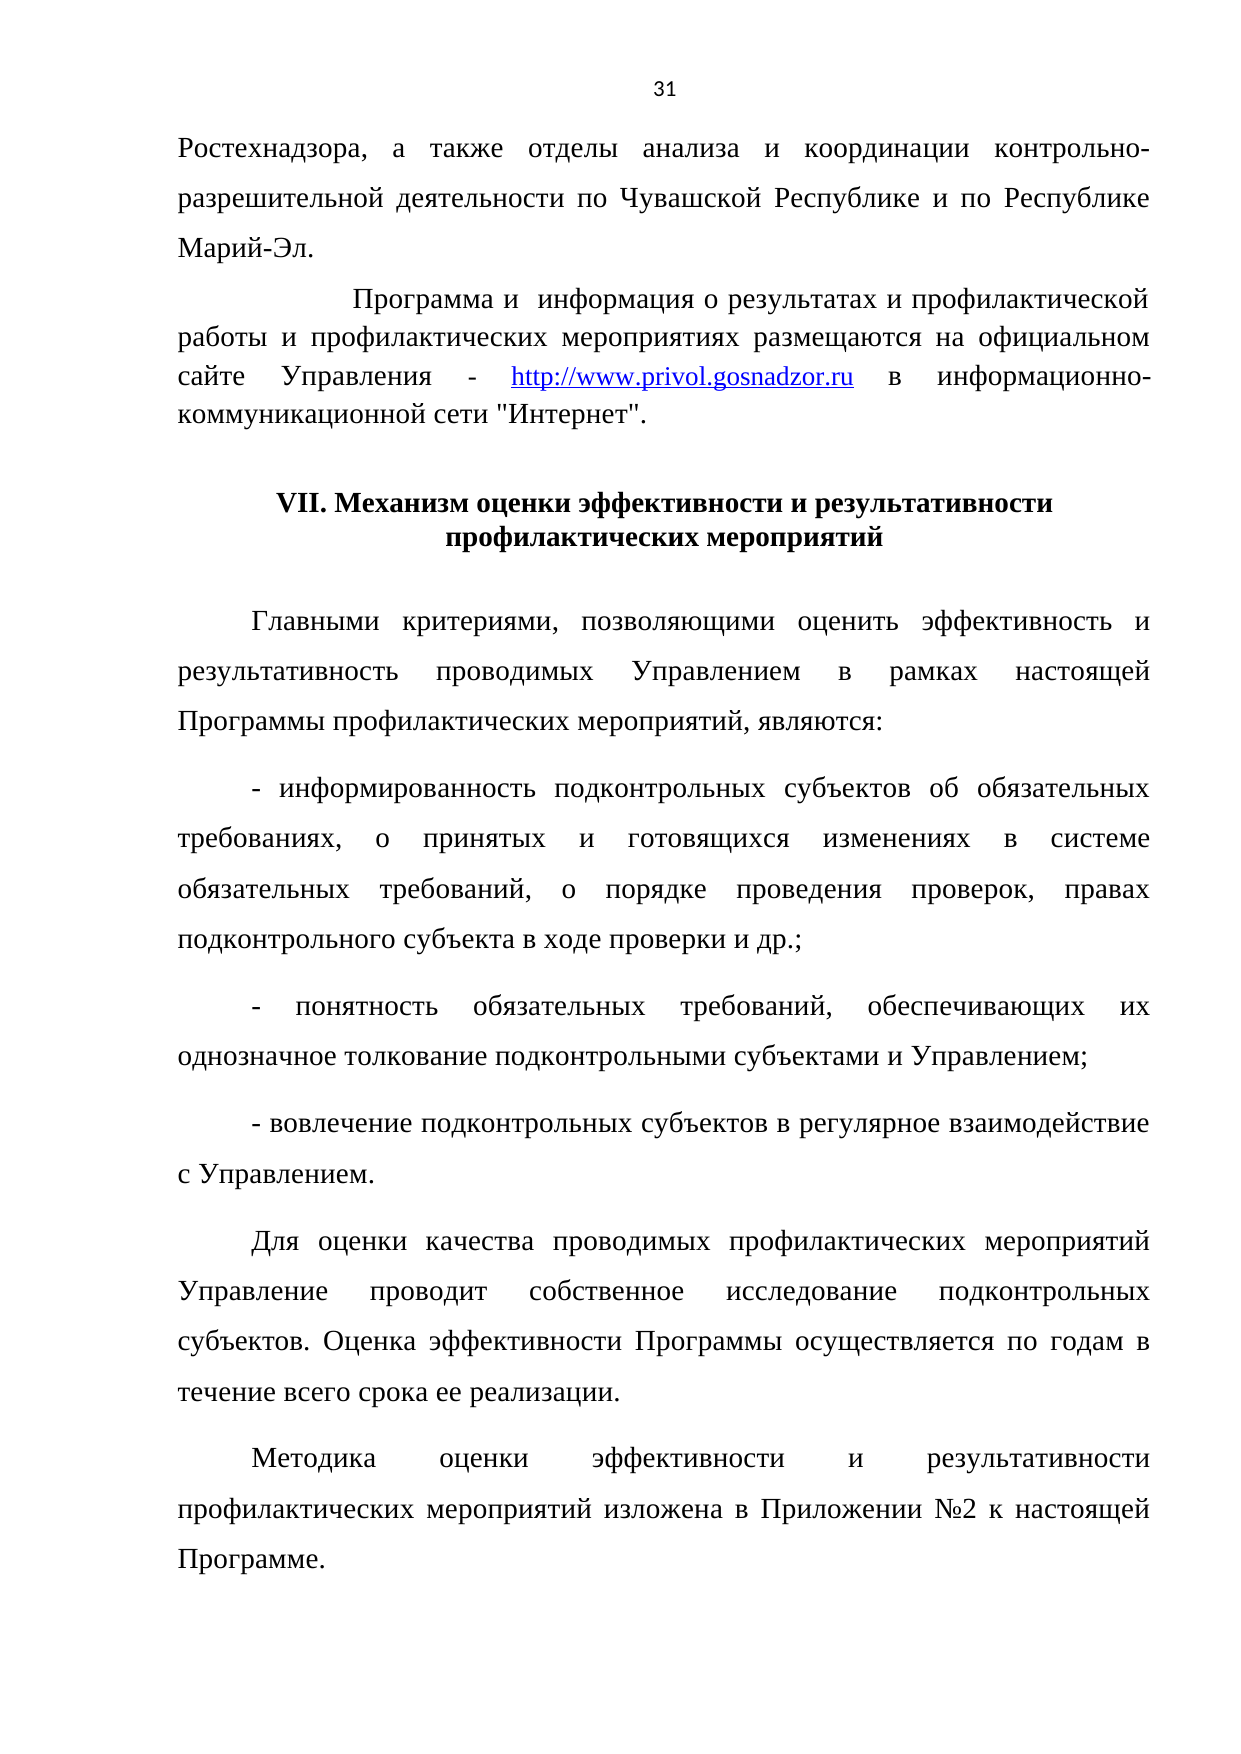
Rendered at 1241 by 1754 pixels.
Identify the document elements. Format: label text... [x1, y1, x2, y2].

text Программа и информация о результатах и профилактической работы и профилактических мероприятиях размещаются на официальном сайте Управления - http://www.privol.gosnadzor.ru в информационно-коммуникационной сети "Интернет". [177, 281, 1152, 430]
text - информированность подконтрольных субъектов об обязательных требованиях, о принятых и готовящихся изменениях в системе обязательных требований, о порядке проведения проверок, правах подконтрольного субъекта в ходе проверки и др.; [177, 770, 1152, 955]
title профилактических мероприятий [177, 519, 1152, 552]
text Методика оценки эффективности и результативности профилактических мероприятий изложена в Приложении №2 к настоящей Программе. [177, 1441, 1152, 1575]
text - понятность обязательных требований, обеспечивающих их однозначное толкование подконтрольными субъектами и Управлением; [177, 988, 1152, 1072]
text Главными критериями, позволяющими оценить эффективность и результативность проводимых Управлением в рамках настоящей Программы профилактических мероприятий, являются: [177, 603, 1152, 737]
title VII. Механизм оценки эффективности и результативности [177, 485, 1152, 519]
text - вовлечение подконтрольных субъектов в регулярное взаимодействие с Управлением. [177, 1105, 1152, 1189]
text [177, 130, 1152, 264]
text Для оценки качества проводимых профилактических мероприятий Управление проводит собственное исследование подконтрольных субъектов. Оценка эффективности Программы осуществляется по годам в течение всего срока ее реализации. [177, 1223, 1152, 1407]
